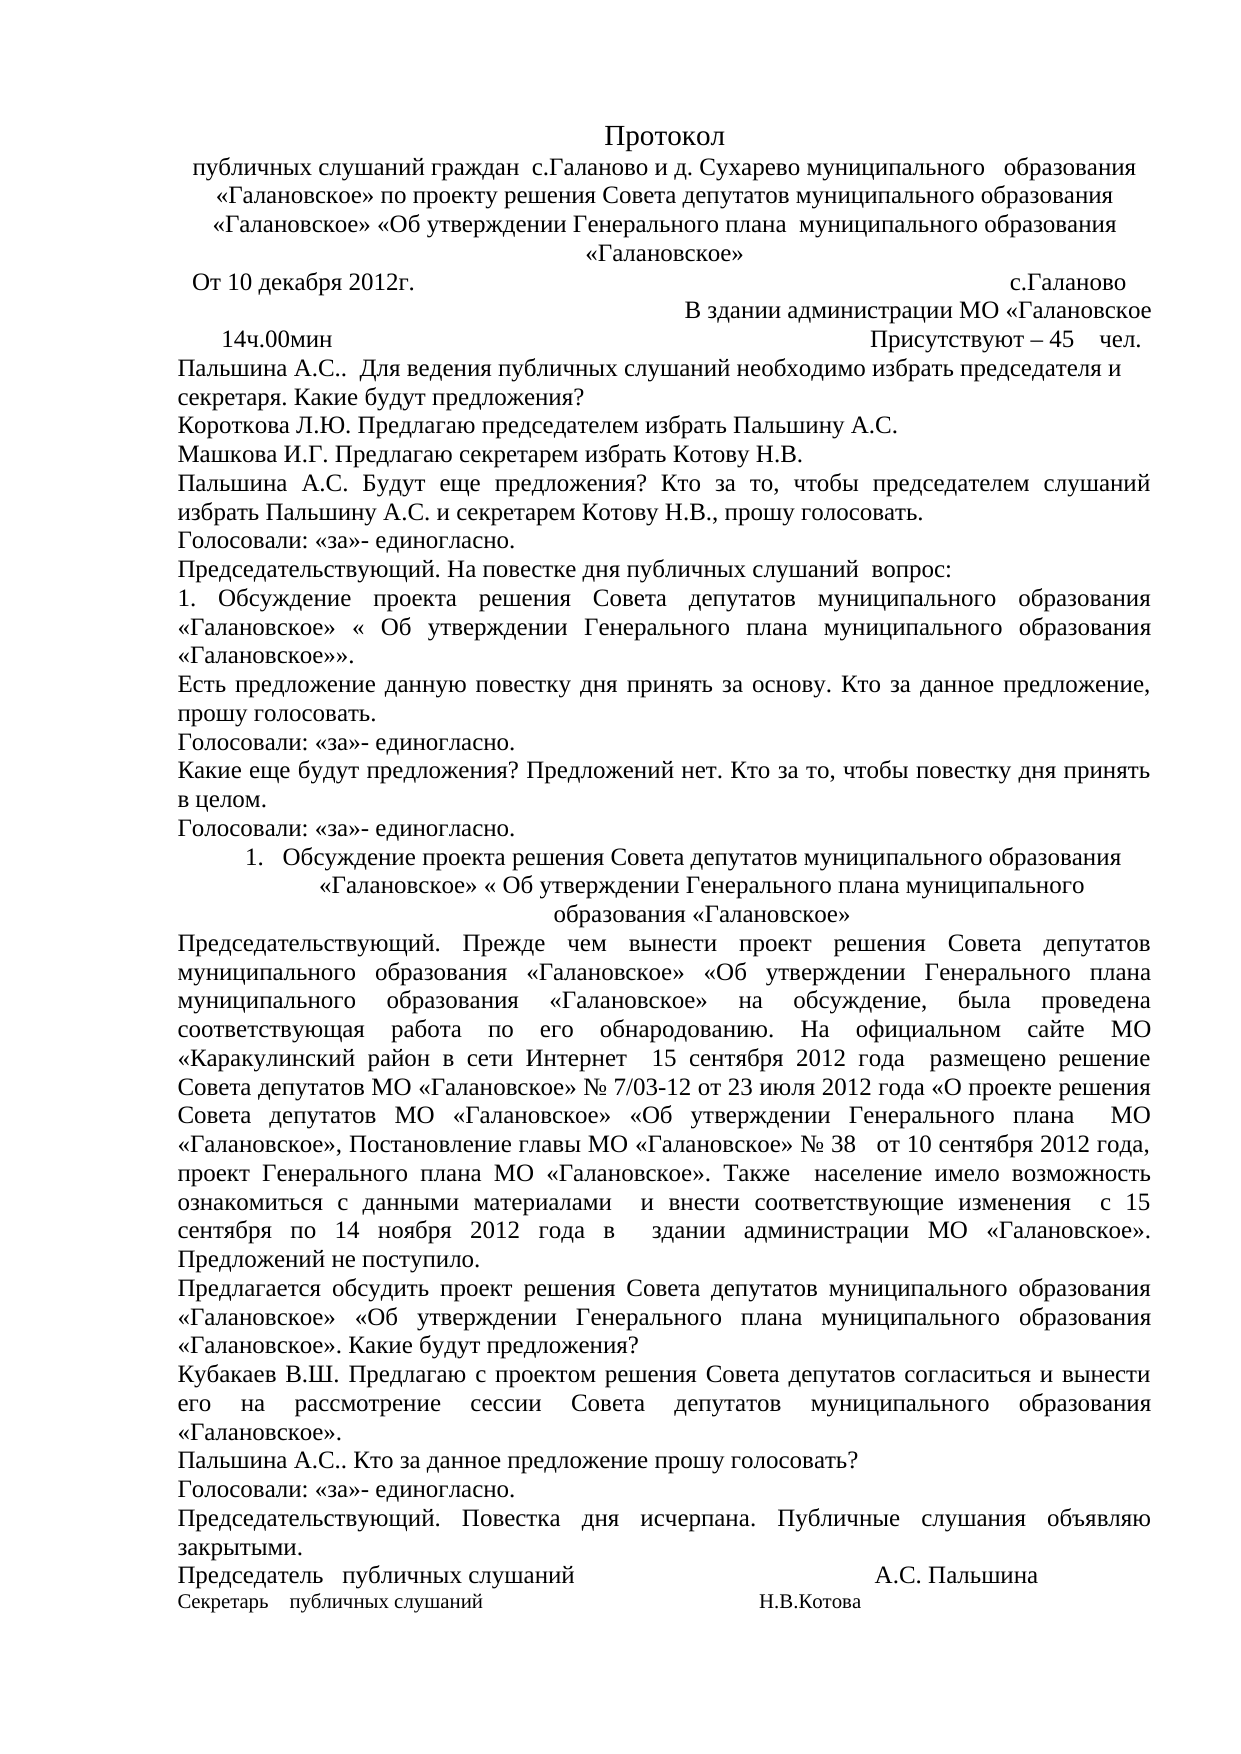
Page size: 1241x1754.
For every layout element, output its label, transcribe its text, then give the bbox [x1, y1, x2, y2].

text Голосовали: «за»- единогласно. [177, 1474, 1152, 1503]
text Голосовали: «за»- единогласно. [177, 525, 1152, 554]
text публичных слушаний граждан с.Галаново и д. Сухарево муниципального образования «Галановское» по проекту решения Совета депутатов муниципального образования «Галановское» «Об утверждении Генерального плана муниципального образования «Галановское» [177, 152, 1152, 267]
text Короткова Л.Ю. Предлагаю председателем избрать Пальшину А.С. [177, 410, 1152, 439]
text Председатель публичных слушаний А.С. Пальшина [177, 1560, 1152, 1589]
text От 10 декабря 2012г. с.Галаново [177, 267, 1152, 295]
text Секретарь публичных слушаний Н.В.Котова [177, 1589, 1152, 1613]
text Голосовали: «за»- единогласно. [177, 727, 1152, 755]
text Председательствующий. На повестке дня публичных слушаний вопрос: [177, 554, 1152, 583]
text 14ч.00мин Присутствуют – 45 чел. [177, 324, 1152, 353]
subtitle В здании администрации МО «Галановское [177, 295, 1152, 324]
text Пальшина А.С.. Для ведения публичных слушаний необходимо избрать председателя и секретаря. Какие будут предложения? [177, 353, 1152, 410]
text Машкова И.Г. Предлагаю секретарем избрать Котову Н.В. [177, 439, 1152, 468]
text Есть предложение данную повестку дня принять за основу. Кто за данное предложение, прошу голосовать. [177, 669, 1152, 727]
text Предлагается обсудить проект решения Совета депутатов муниципального образования «Галановское» «Об утверждении Генерального плана муниципального образования «Галановское». Какие будут предложения? [177, 1273, 1152, 1359]
list Обсуждение проекта решения Совета депутатов муниципального образования «Галановское» « Об утверждении Генерального плана муниципального образования «Галановское» [215, 842, 1152, 928]
text Кубакаев В.Ш. Предлагаю с проектом решения Совета депутатов согласиться и вынести его на рассмотрение сессии Совета депутатов муниципального образования «Галановское». [177, 1359, 1152, 1445]
text 1. Обсуждение проекта решения Совета депутатов муниципального образования «Галановское» « Об утверждении Генерального плана муниципального образования «Галановское»». [177, 583, 1152, 669]
text Пальшина А.С. Будут еще предложения? Кто за то, чтобы председателем слушаний избрать Пальшину А.С. и секретарем Котову Н.В., прошу голосовать. [177, 468, 1152, 525]
text Председательствующий. Повестка дня исчерпана. Публичные слушания объявляю закрытыми. [177, 1503, 1152, 1560]
text Голосовали: «за»- единогласно. [177, 813, 1152, 842]
text Какие еще будут предложения? Предложений нет. Кто за то, чтобы повестку дня принять в целом. [177, 755, 1152, 813]
text Председательствующий. Прежде чем вынести проект решения Совета депутатов муниципального образования «Галановское» «Об утверждении Генерального плана муниципального образования «Галановское» на обсуждение, была проведена соответствующая работа по его обнародованию. На официальном сайте МО «Каракулинский район в сети Интернет 15 сентября 2012 года размещено решение Совета депутатов МО «Галановское» № 7/03-12 от 23 июля 2012 года «О проекте решения Совета депутатов МО «Галановское» «Об утверждении Генерального плана МО «Галановское», Постановление главы МО «Галановское» № 38 от 10 сентября 2012 года, проект Генерального плана МО «Галановское». Также население имело возможность ознакомиться с данными материалами и внести соответствующие изменения с 15 сентября по 14 ноября 2012 года в здании администрации МО «Галановское». Предложений не поступило. [177, 928, 1152, 1273]
text Пальшина А.С.. Кто за данное предложение прошу голосовать? [177, 1445, 1152, 1474]
text Протокол [177, 118, 1152, 152]
